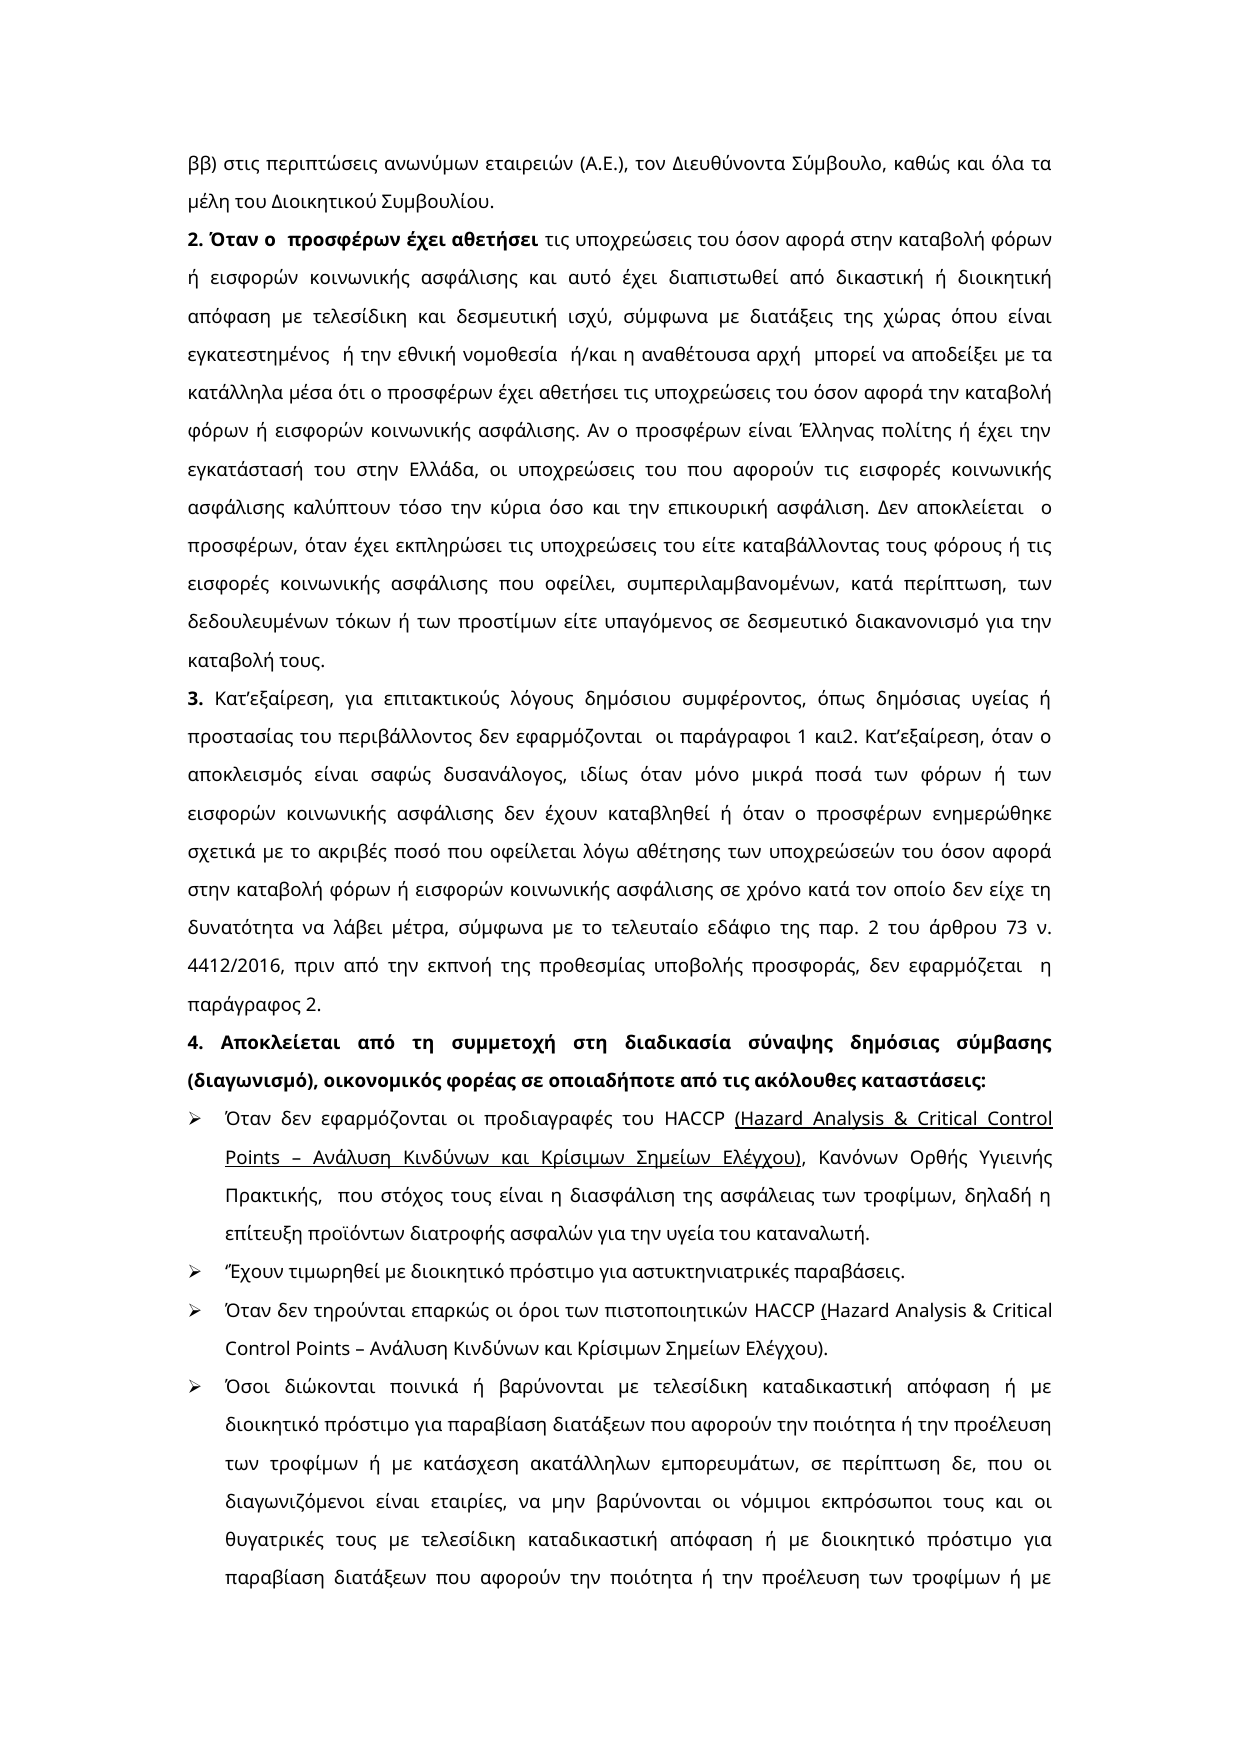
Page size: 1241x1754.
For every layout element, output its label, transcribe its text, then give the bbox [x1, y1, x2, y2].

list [187, 1373, 1053, 1590]
text 2. Όταν ο προσφέρων έχει αθετήσει τις υποχρεώσεις του όσον αφορά στην καταβολή φόρων ή εισφορών κοινωνικής ασφάλισης και αυτό έχει διαπιστωθεί από δικαστική ή διοικητική απόφαση με τελεσίδικη και δεσμευτική ισχύ, σύμφωνα με διατάξεις της χώρας όπου είναι εγκατεστημένος ή την εθνική νομοθεσία ή/και η αναθέτουσα αρχή μπορεί να αποδείξει με τα κατάλληλα μέσα ότι ο προσφέρων έχει αθετήσει τις υποχρεώσεις του όσον αφορά την καταβολή φόρων ή εισφορών κοινωνικής ασφάλισης. Αν ο προσφέρων είναι Έλληνας πολίτης ή έχει την εγκατάστασή του στην Ελλάδα, οι υποχρεώσεις του που αφορούν τις εισφορές κοινωνικής ασφάλισης καλύπτουν τόσο την κύρια όσο και την επικουρική ασφάλιση. Δεν αποκλείεται ο προσφέρων, όταν έχει εκπληρώσει τις υποχρεώσεις του είτε καταβάλλοντας τους φόρους ή τις εισφορές κοινωνικής ασφάλισης που οφείλει, συμπεριλαμβανομένων, κατά περίπτωση, των δεδουλευμένων τόκων ή των προστίμων είτε υπαγόμενος σε δεσμευτικό διακανονισμό για την καταβολή τους. [187, 226, 1053, 672]
list ‘Έχουν τιμωρηθεί με διοικητικό πρόστιμο για αστυκτηνιατρικές παραβάσεις. [187, 1259, 1053, 1284]
list Όταν δεν τηρούνται επαρκώς οι όροι των πιστοποιητικών HACCP (Hazard Analysis & Critical Control Points – Ανάλυση Κινδύνων και Κρίσιμων Σημείων Ελέγχου). [187, 1297, 1053, 1361]
list Όταν δεν εφαρμόζονται οι προδιαγραφές του HACCP (Hazard Analysis & Critical Control Points – Ανάλυση Κινδύνων και Κρίσιμων Σημείων Ελέγχου), Κανόνων Ορθής Υγιεινής Πρακτικής, που στόχος τους είναι η διασφάλιση της ασφάλειας των τροφίμων, δηλαδή η επίτευξη προϊόντων διατροφής ασφαλών για την υγεία του καταναλωτή. [187, 1106, 1053, 1246]
text 3. Κατ’εξαίρεση, για επιτακτικούς λόγους δημόσιου συμφέροντος, όπως δημόσιας υγείας ή προστασίας του περιβάλλοντος δεν εφαρμόζονται οι παράγραφοι 1 και2. Κατ’εξαίρεση, όταν ο αποκλεισμός είναι σαφώς δυσανάλογος, ιδίως όταν μόνο μικρά ποσά των φόρων ή των εισφορών κοινωνικής ασφάλισης δεν έχουν καταβληθεί ή όταν ο προσφέρων ενημερώθηκε σχετικά με το ακριβές ποσό που οφείλεται λόγω αθέτησης των υποχρεώσεών του όσον αφορά στην καταβολή φόρων ή εισφορών κοινωνικής ασφάλισης σε χρόνο κατά τον οποίο δεν είχε τη δυνατότητα να λάβει μέτρα, σύμφωνα με το τελευταίο εδάφιο της παρ. 2 του άρθρου 73 ν. 4412/2016, πριν από την εκπνοή της προθεσμίας υποβολής προσφοράς, δεν εφαρμόζεται η παράγραφος 2. [187, 685, 1053, 1017]
text ββ) στις περιπτώσεις ανωνύμων εταιρειών (Α.Ε.), τον Διευθύνοντα Σύμβουλο, καθώς και όλα τα μέλη του Διοικητικού Συμβουλίου. [187, 150, 1053, 214]
text 4. Αποκλείεται από τη συμμετοχή στη διαδικασία σύναψης δημόσιας σύμβασης (διαγωνισμό), οικονομικός φορέας σε οποιαδήποτε από τις ακόλουθες καταστάσεις: [187, 1029, 1053, 1093]
